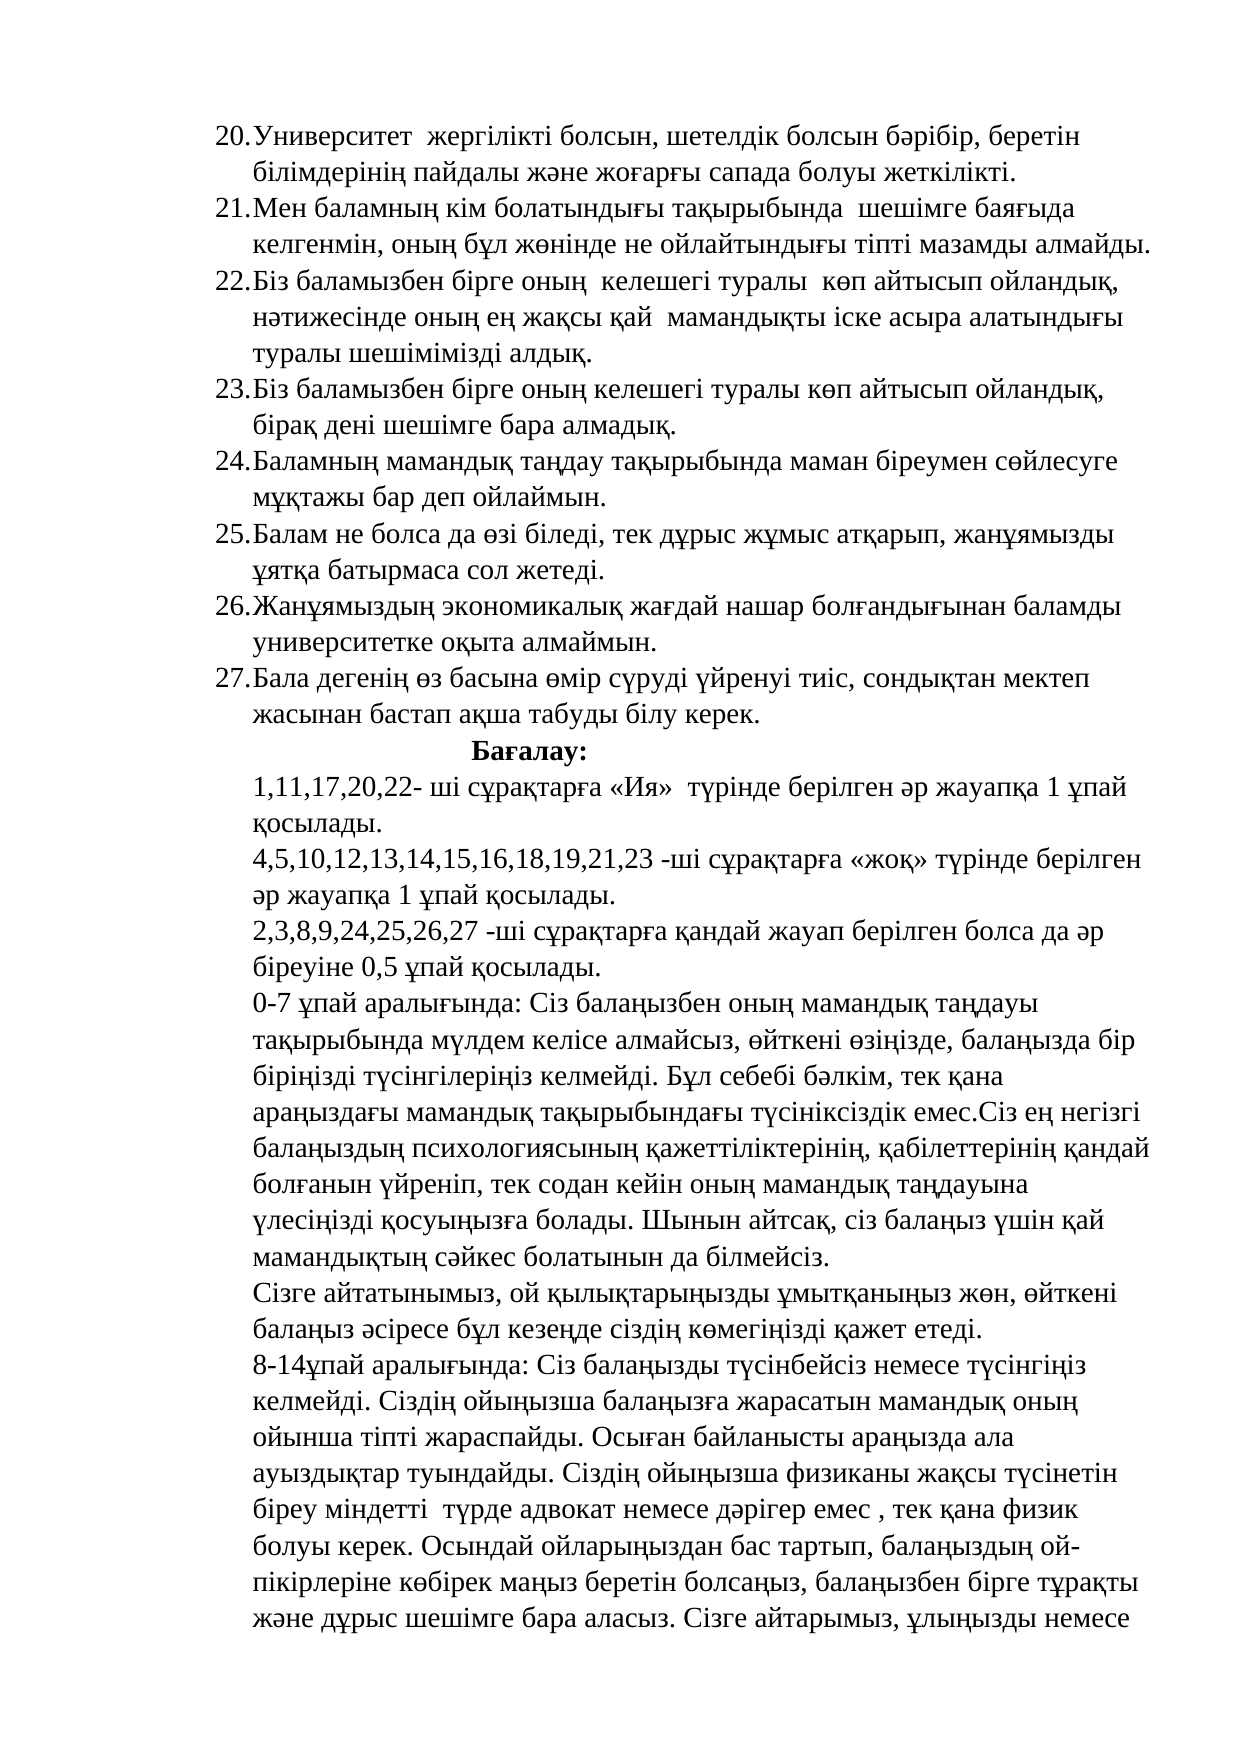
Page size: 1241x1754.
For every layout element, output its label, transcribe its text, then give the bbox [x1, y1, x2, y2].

list Баламның мамандық таңдау тақырыбында маман біреумен сөйлесуге мұқтажы бар деп ойлаймын. [215, 443, 1152, 513]
list 4,5,10,12,13,14,15,16,18,19,21,23 -ші сұрақтарға «жоқ» түрінде берілген әр жауапқа 1 ұпай қосылады. [252, 841, 1152, 911]
list Университет жергілікті болсын, шетелдік болсын бәрібір, беретін білімдерінің пайдалы және жоғарғы сапада болуы жеткілікті. [215, 118, 1152, 188]
list Мен баламның кім болатындығы тақырыбында шешімге баяғыда келгенмін, оның бұл жөнінде не ойлайтындығы тіпті мазамды алмайды. [215, 190, 1152, 260]
list 1,11,17,20,22- ші сұрақтарға «Ия» түрінде берілген әр жауапқа 1 ұпай қосылады. [252, 769, 1152, 838]
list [252, 1347, 1152, 1634]
list Бағалау: [252, 733, 1152, 766]
list Сізге айтатынымыз, ой қылықтарыңызды ұмытқаныңыз жөн, өйткені балаңыз әсіресе бұл кезеңде сіздің көмегіңізді қажет етеді. [252, 1275, 1152, 1344]
list 2,3,8,9,24,25,26,27 -ші сұрақтарға қандай жауап берілген болса да әр біреуіне 0,5 ұпай қосылады. [252, 913, 1152, 983]
list Біз баламызбен бірге оның келешегі туралы көп айтысып ойландық, нәтижесінде оның ең жақсы қай мамандықты іске асыра алатындығы туралы шешімімізді алдық. [215, 263, 1152, 368]
list Жанұямыздың экономикалық жағдай нашар болғандығынан баламды университетке оқыта алмаймын. [215, 588, 1152, 658]
list Балам не болса да өзі біледі, тек дұрыс жұмыс атқарып, жанұямызды ұятқа батырмаса сол жетеді. [215, 516, 1152, 585]
list Біз баламызбен бірге оның келешегі туралы көп айтысып ойландық, бірақ дені шешімге бара алмадық. [215, 371, 1152, 441]
list Бала дегенің өз басына өмір сүруді үйренуі тиіс, сондықтан мектеп жасынан бастап ақша табуды білу керек. [215, 660, 1152, 730]
list 0-7 ұпай аралығында: Сіз балаңызбен оның мамандық таңдауы тақырыбында мүлдем келісе алмайсыз, өйткені өзіңізде, балаңызда бір біріңізді түсінгілеріңіз келмейді. Бұл себебі бәлкім, тек қана араңыздағы мамандық тақырыбындағы түсініксіздік емес.Сіз ең негізгі балаңыздың психологиясының қажеттіліктерінің, қабілеттерінің қандай болғанын үйреніп, тек содан кейін оның мамандық таңдауына үлесіңізді қосуыңызға болады. Шынын айтсақ, сіз балаңыз үшін қай мамандықтың сәйкес болатынын да білмейсіз. [252, 986, 1152, 1272]
